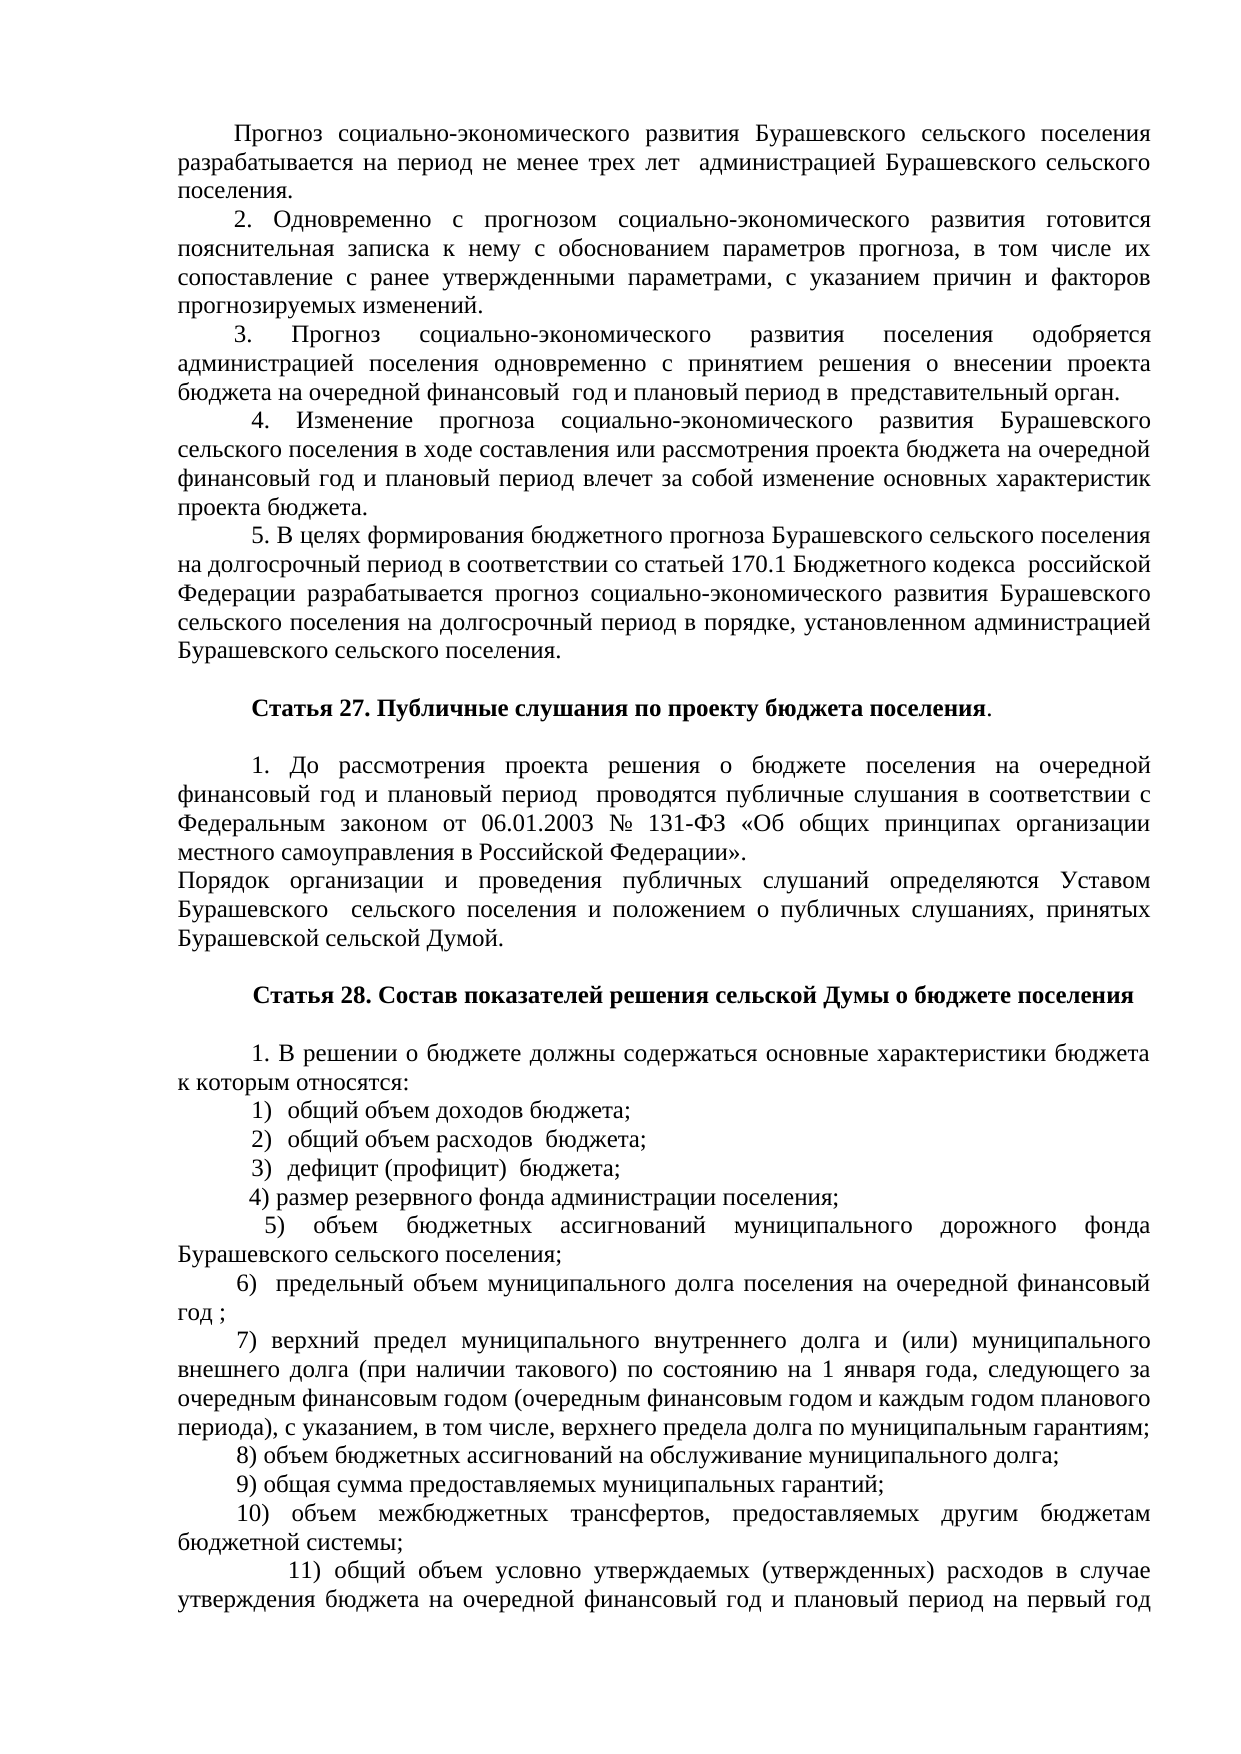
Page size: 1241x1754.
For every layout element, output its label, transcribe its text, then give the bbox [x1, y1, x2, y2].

list общий объем расходов бюджета; [177, 1124, 1152, 1153]
text 5. В целях формирования бюджетного прогноза Бурашевского сельского поселения на долгосрочный период в соответствии со статьей 170.1 Бюджетного кодекса российской Федерации разрабатывается прогноз социально-экономического развития Бурашевского сельского поселения на долгосрочный период в порядке, установленном администрацией Бурашевского сельского поселения. [177, 521, 1152, 664]
text 1. До рассмотрения проекта решения о бюджете поселения на очередной финансовый год и плановый период проводятся публичные слушания в соответствии с Федеральным законом от 06.01.2003 № 131-ФЗ «Об общих принципах организации местного самоуправления в Российской Федерации». [177, 751, 1152, 866]
text 2. Одновременно с прогнозом социально-экономического развития готовится пояснительная записка к нему с обоснованием параметров прогноза, в том числе их сопоставление с ранее утвержденными параметрами, с указанием причин и факторов прогнозируемых изменений. [177, 204, 1152, 319]
list дефицит (профицит) бюджета; [177, 1153, 1152, 1182]
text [177, 1556, 1152, 1613]
list общий объем доходов бюджета; [177, 1096, 1152, 1124]
text Статья 27. Публичные слушания по проекту бюджета поселения. [177, 693, 1152, 722]
text 6) предельный объем муниципального долга поселения на очередной финансовый год ; [177, 1268, 1152, 1326]
text 1. В решении о бюджете должны содержаться основные характеристики бюджета к которым относятся: [177, 1038, 1152, 1096]
text 8) объем бюджетных ассигнований на обслуживание муниципального долга; [177, 1441, 1152, 1469]
text Статья 28. Состав показателей решения сельской Думы о бюджете поселения [177, 981, 1152, 1009]
text 3. Прогноз социально-экономического развития поселения одобряется администрацией поселения одновременно с принятием решения о внесении проекта бюджета на очередной финансовый год и плановый период в представительный орган. [177, 319, 1152, 406]
text Прогноз социально-экономического развития Бурашевского сельского поселения разрабатывается на период не менее трех лет администрацией Бурашевского сельского поселения. [177, 118, 1152, 204]
text 7) верхний предел муниципального внутреннего долга и (или) муниципального внешнего долга (при наличии такового) по состоянию на 1 января года, следующего за очередным финансовым годом (очередным финансовым годом и каждым годом планового периода), с указанием, в том числе, верхнего предела долга по муниципальным гарантиям; [177, 1326, 1152, 1441]
text 9) общая сумма предоставляемых муниципальных гарантий; [177, 1469, 1152, 1498]
text Порядок организации и проведения публичных слушаний определяются Уставом Бурашевского сельского поселения и положением о публичных слушаниях, принятых Бурашевской сельской Думой. [177, 866, 1152, 952]
text 4) размер резервного фонда администрации поселения; [177, 1182, 1152, 1211]
text 4. Изменение прогноза социально-экономического развития Бурашевского сельского поселения в ходе составления или рассмотрения проекта бюджета на очередной финансовый год и плановый период влечет за собой изменение основных характеристик проекта бюджета. [177, 406, 1152, 521]
text 5) объем бюджетных ассигнований муниципального дорожного фонда Бурашевского сельского поселения; [177, 1211, 1152, 1268]
text 10) объем межбюджетных трансфертов, предоставляемых другим бюджетам бюджетной системы; [177, 1498, 1152, 1556]
